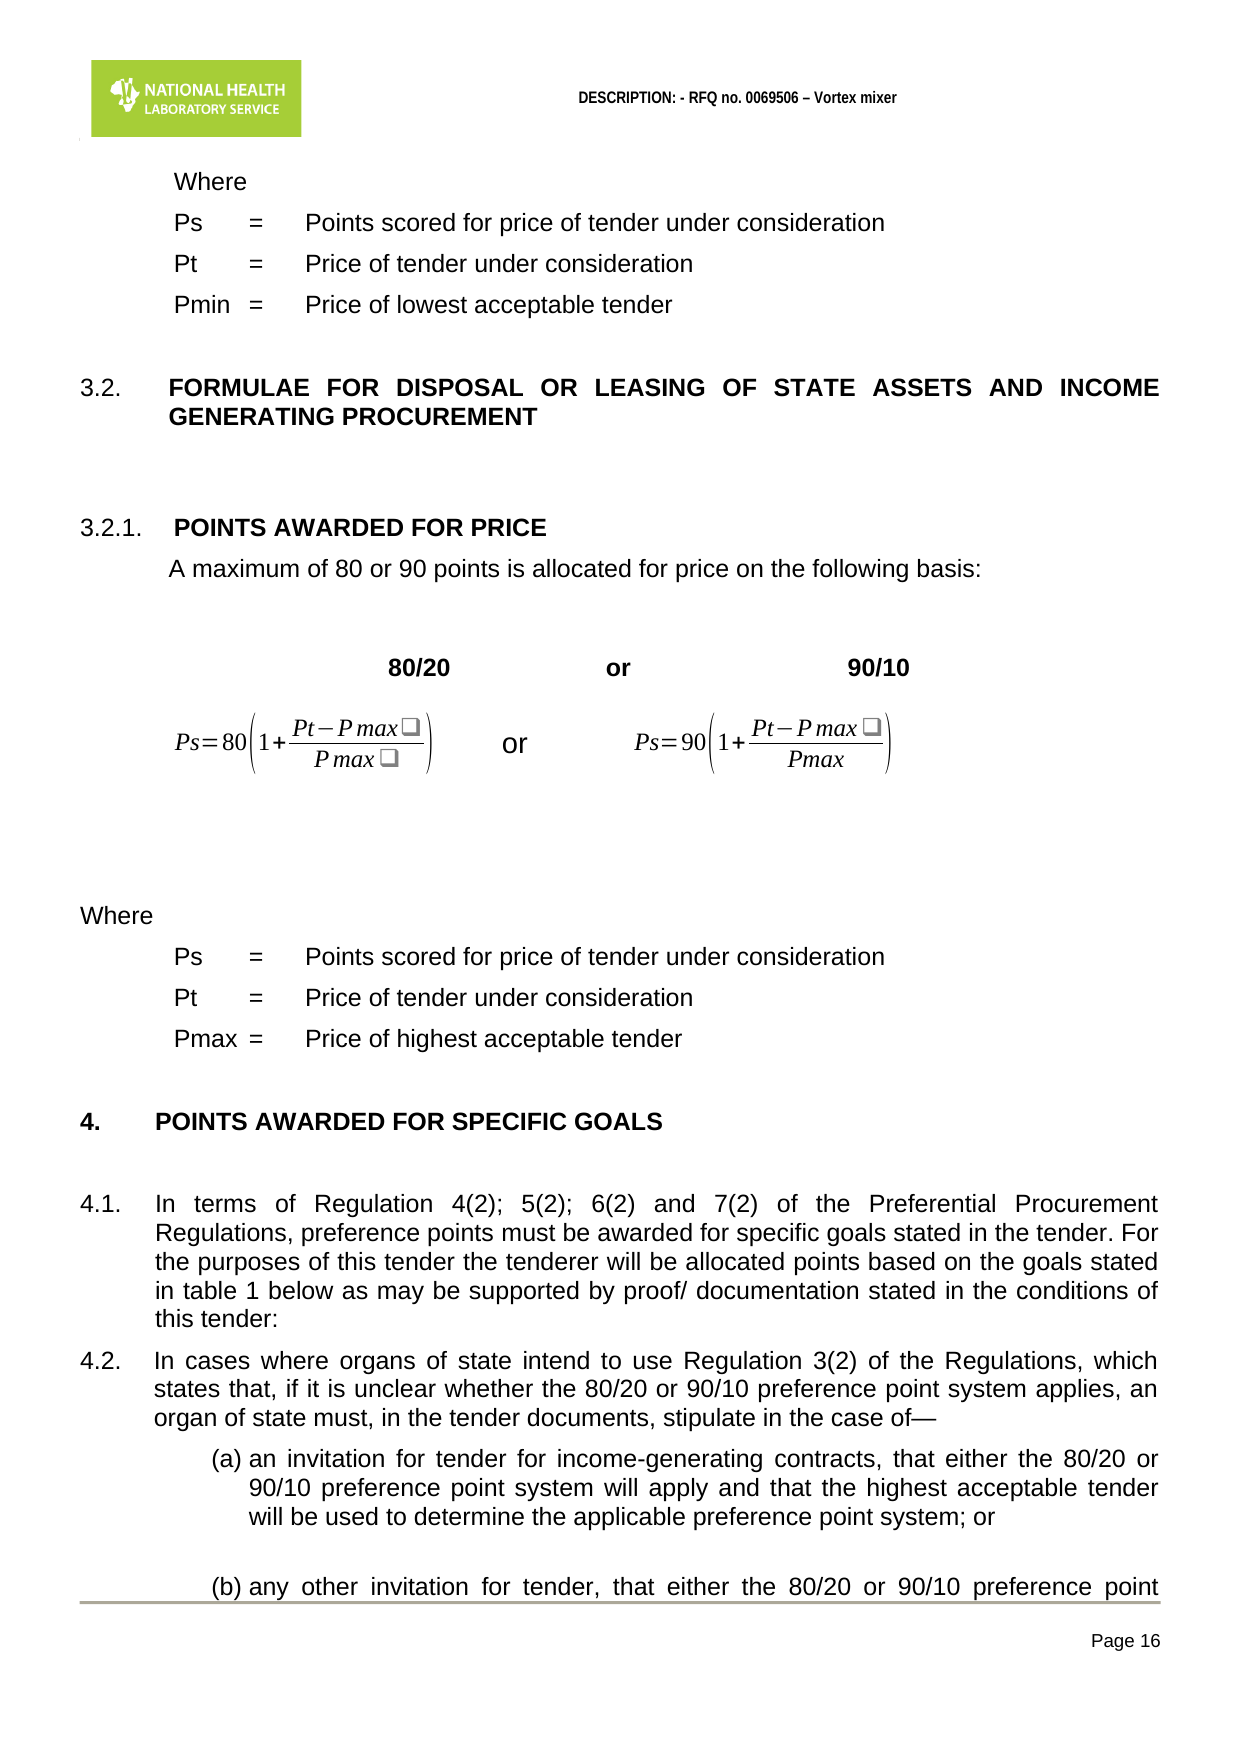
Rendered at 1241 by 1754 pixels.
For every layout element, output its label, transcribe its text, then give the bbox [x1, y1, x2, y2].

text Pmin = Price of lowest acceptable tender [80, 290, 1161, 319]
text Where [80, 167, 1161, 195]
text Pmax = Price of highest acceptable tender [80, 1024, 1161, 1053]
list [211, 1572, 1161, 1601]
list an invitation for tender for income-generating contracts, that either the 80/20 or 90/10 preference point system will apply and that the highest acceptable tender will be used to determine the applicable preference point system; or [211, 1444, 1161, 1531]
text 80/20 or 90/10 [80, 653, 1161, 682]
text Pt = Price of tender under consideration [80, 249, 1161, 278]
list POINTS AWARDED FOR SPECIFIC GOALS [80, 1107, 1161, 1136]
text Pt = Price of tender under consideration [80, 983, 1161, 1012]
list In terms of Regulation 4(2); 5(2); 6(2) and 7(2) of the Preferential Procurement Regulations, preference points must be awarded for specific goals stated in the tender. For the purposes of this tender the tenderer will be allocated points based on the goals stated in table 1 below as may be supported by proof/ documentation stated in the conditions of this tender: [80, 1189, 1161, 1333]
text or [80, 710, 1161, 777]
list POINTS AWARDED FOR PRICE [80, 513, 1161, 542]
text Ps = Points scored for price of tender under consideration [80, 208, 1161, 237]
list In cases where organs of state intend to use Regulation 3(2) of the Regulations, which states that, if it is unclear whether the 80/20 or 90/10 preference point system applies, an organ of state must, in the tender documents, stipulate in the case of— [80, 1346, 1161, 1432]
picture [91, 60, 302, 137]
text Ps = Points scored for price of tender under consideration [80, 942, 1161, 971]
list FORMULAE FOR DISPOSAL OR LEASING OF STATE ASSETS AND INCOME GENERATING PROCUREMENT [80, 373, 1161, 430]
text Where [80, 901, 1161, 929]
text A maximum of 80 or 90 points is allocated for price on the following basis: [168, 554, 1161, 583]
